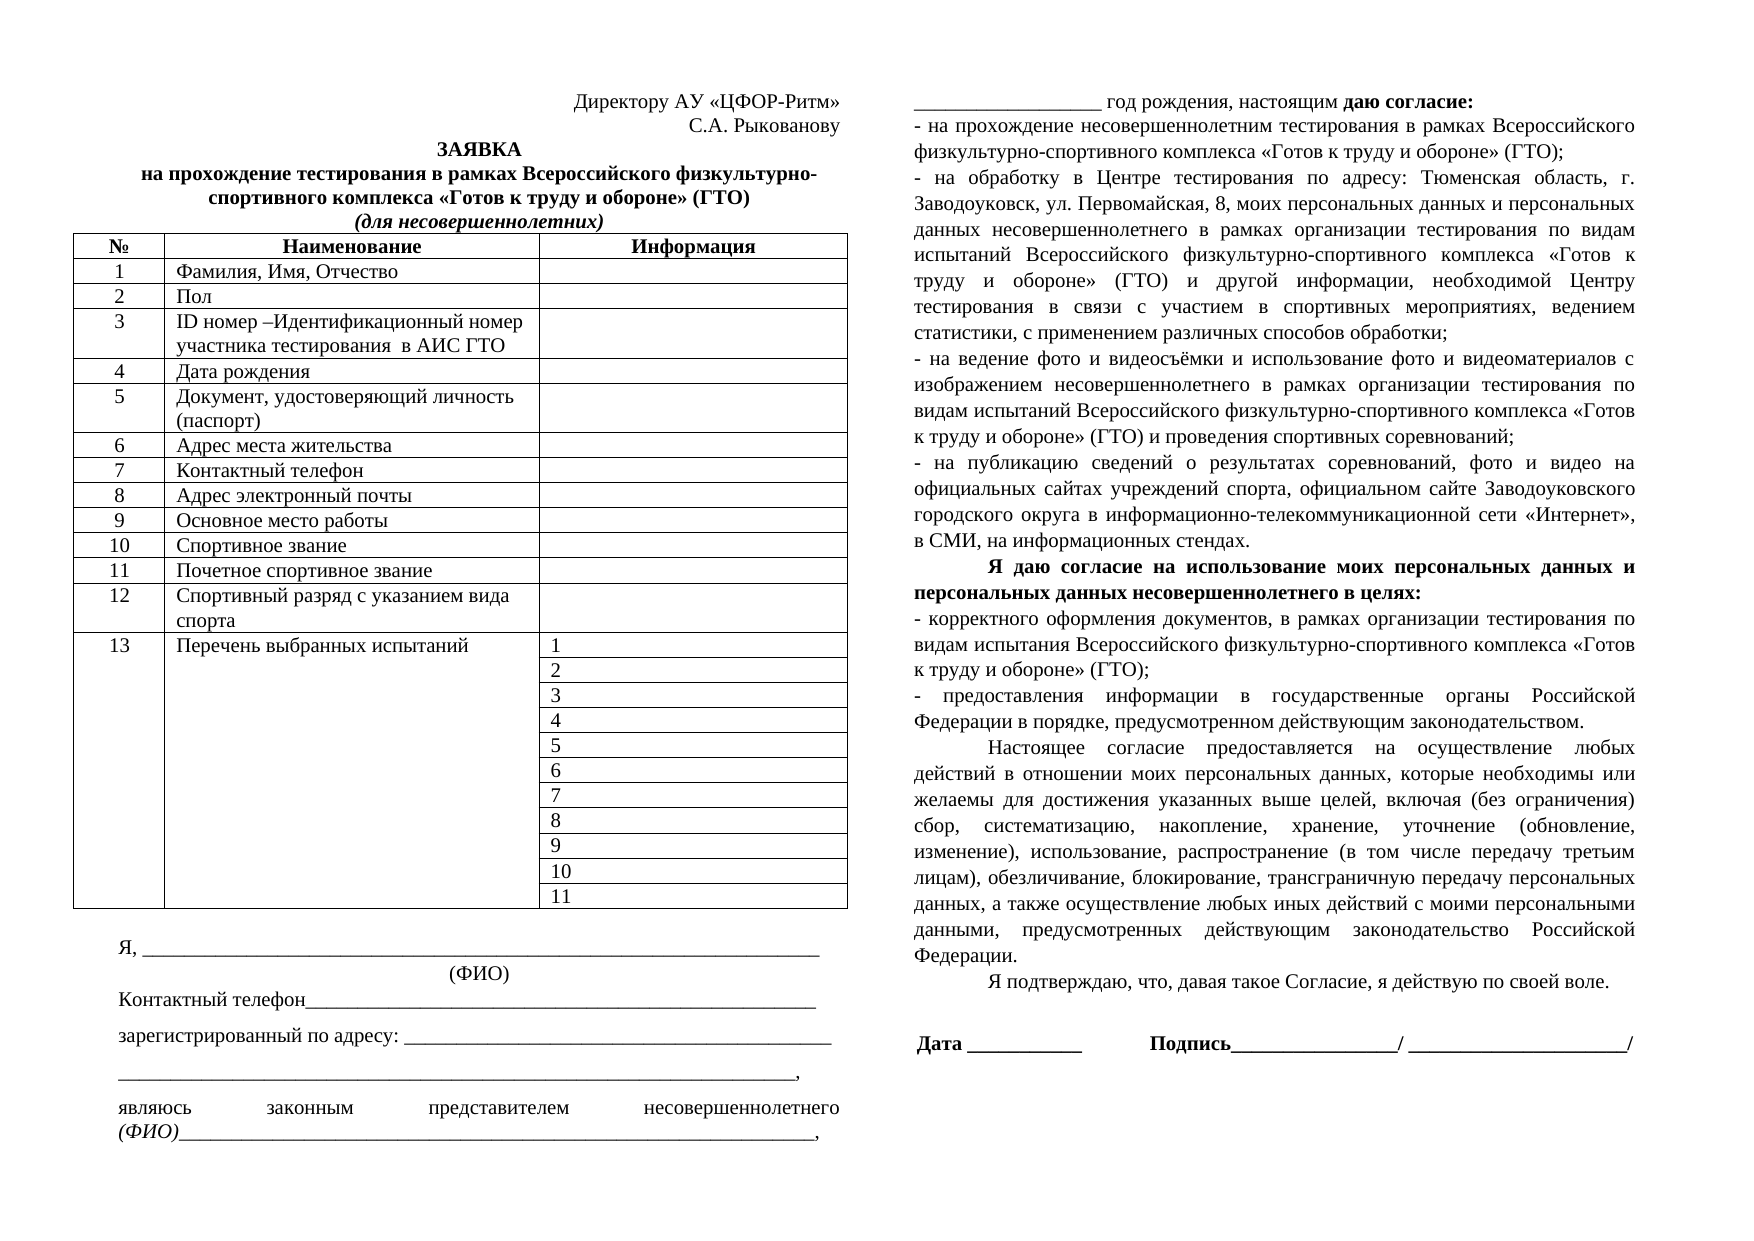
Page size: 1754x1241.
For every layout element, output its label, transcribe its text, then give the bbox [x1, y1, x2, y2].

text (ФИО) [118, 961, 840, 985]
table_cell 10 [540, 859, 847, 883]
table_cell Спортивный разряд с указанием вида спорта [165, 584, 539, 632]
text - корректного оформления документов, в рамках организации тестирования по видам испытания Всероссийского физкультурно-спортивного комплекса «Готов к труду и обороне» (ГТО); [914, 606, 1636, 681]
table_cell Фамилия, Имя, Отчество [165, 259, 539, 283]
table_header № [74, 234, 164, 258]
table_cell Почетное спортивное звание [165, 558, 539, 582]
table_cell 9 [74, 508, 164, 532]
table_cell 11 [74, 558, 164, 582]
table_cell Основное место работы [165, 508, 539, 532]
text Я даю согласие на использование моих персональных данных и персональных данных несовершеннолетнего в целях: [914, 554, 1636, 604]
table_cell [540, 359, 847, 383]
table_cell 7 [74, 458, 164, 482]
table_cell 3 [540, 683, 847, 707]
table_cell 6 [540, 758, 847, 782]
table_cell 5 [540, 733, 847, 757]
table_cell [540, 533, 847, 557]
table_cell Пол [165, 284, 539, 308]
table_cell 8 [540, 808, 847, 832]
table_cell 11 [540, 884, 847, 908]
text - предоставления информации в государственные органы Российской Федерации в порядке, предусмотренном действующим законодательством. [914, 683, 1636, 733]
text являюсь законным представителем несовершеннолетнего (ФИО)_____________________________________________________________, [118, 1095, 840, 1143]
text С.А. Рыкованову [118, 113, 840, 137]
text - на публикацию сведений о результатах соревнований, фото и видео на официальных сайтах учреждений спорта, официальном сайте Заводоуковского городского округа в информационно-телекоммуникационной сети «Интернет», в СМИ, на информационных стендах. [914, 450, 1636, 552]
text зарегистрированный по адресу: _________________________________________ [118, 1023, 840, 1047]
text Я подтверждаю, что, давая такое Согласие, я действую по своей воле. [914, 969, 1636, 993]
table_cell 1 [74, 259, 164, 283]
table_cell [540, 483, 847, 507]
table_cell Спортивное звание [165, 533, 539, 557]
table_cell 9 [540, 834, 847, 857]
table_cell [540, 259, 847, 283]
text (для несовершеннолетних) [118, 209, 840, 233]
table_cell 6 [74, 433, 164, 457]
table_cell Контактный телефон [165, 458, 539, 482]
table_cell 12 [74, 584, 164, 632]
table_cell [540, 384, 847, 432]
table_cell 10 [74, 533, 164, 557]
table_cell Документ, удостоверяющий личность (паспорт) [165, 384, 539, 432]
text _________________________________________________________________, [118, 1059, 840, 1083]
table_cell [540, 558, 847, 582]
table_cell [540, 508, 847, 532]
table_cell 1 [540, 633, 847, 657]
table_cell [540, 584, 847, 632]
text Настоящее согласие предоставляется на осуществление любых действий в отношении моих персональных данных, которые необходимы или желаемы для достижения указанных выше целей, включая (без ограничения) сбор, систематизацию, накопление, хранение, уточнение (обновление, изменение), использование, распространение (в том числе передачу третьим лицам), обезличивание, блокирование, трансграничную передачу персональных данных, а также осуществление любых иных действий с моими персональными данными, предусмотренных действующим законодательство Российской Федерации. [914, 735, 1636, 967]
text - на ведение фото и видеосъёмки и использование фото и видеоматериалов с изображением несовершеннолетнего в рамках организации тестирования по видам испытаний Всероссийского физкультурно-спортивного комплекса «Готов к труду и обороне» (ГТО) и проведения спортивных соревнований; [914, 346, 1636, 448]
table_header Информация [540, 234, 847, 258]
text __________________ год рождения, настоящим даю согласие: [914, 89, 1636, 113]
table_cell 2 [540, 658, 847, 682]
table_cell 4 [540, 708, 847, 732]
table_cell [540, 284, 847, 308]
table_cell Адрес электронный почты [165, 483, 539, 507]
text - на прохождение несовершеннолетним тестирования в рамках Всероссийского физкультурно-спортивного комплекса «Готов к труду и обороне» (ГТО); [914, 113, 1636, 163]
table_cell 2 [74, 284, 164, 308]
text ЗАЯВКА [118, 137, 840, 161]
table_cell 5 [74, 384, 164, 432]
table_cell 3 [74, 309, 164, 357]
table_header Наименование [165, 234, 539, 258]
table_cell [540, 458, 847, 482]
table_cell [540, 309, 847, 357]
table_cell Перечень выбранных испытаний [165, 633, 539, 908]
table_cell 7 [540, 783, 847, 807]
table_cell ID номер –Идентификационный номер участника тестирования в АИС ГТО [165, 309, 539, 357]
table_cell [540, 433, 847, 457]
table_cell Адрес места жительства [165, 433, 539, 457]
table_cell 13 [74, 633, 164, 908]
table_cell 4 [74, 359, 164, 383]
table_cell Дата рождения [165, 359, 539, 383]
text Директору АУ «ЦФОР-Ритм» [118, 89, 840, 113]
text Я, _________________________________________________________________ [118, 935, 840, 959]
text - на обработку в Центре тестирования по адресу: Тюменская область, г. Заводоуковск, ул. Первомайская, 8, моих персональных данных и персональных данных несовершеннолетнего в рамках организации тестирования по видам испытаний Всероссийского физкультурно-спортивного комплекса «Готов к труду и обороне» (ГТО) и другой информации, необходимой Центру тестирования в связи с участием в спортивных мероприятиях, ведением статистики, с применением различных способов обработки; [914, 164, 1636, 344]
table_cell 8 [74, 483, 164, 507]
text Контактный телефон_________________________________________________ [118, 987, 840, 1011]
text Дата ___________ Подпись________________/ _____________________/ [914, 1031, 1636, 1055]
text на прохождение тестирования в рамках Всероссийского физкультурно-спортивного комплекса «Готов к труду и обороне» (ГТО) [118, 161, 840, 209]
